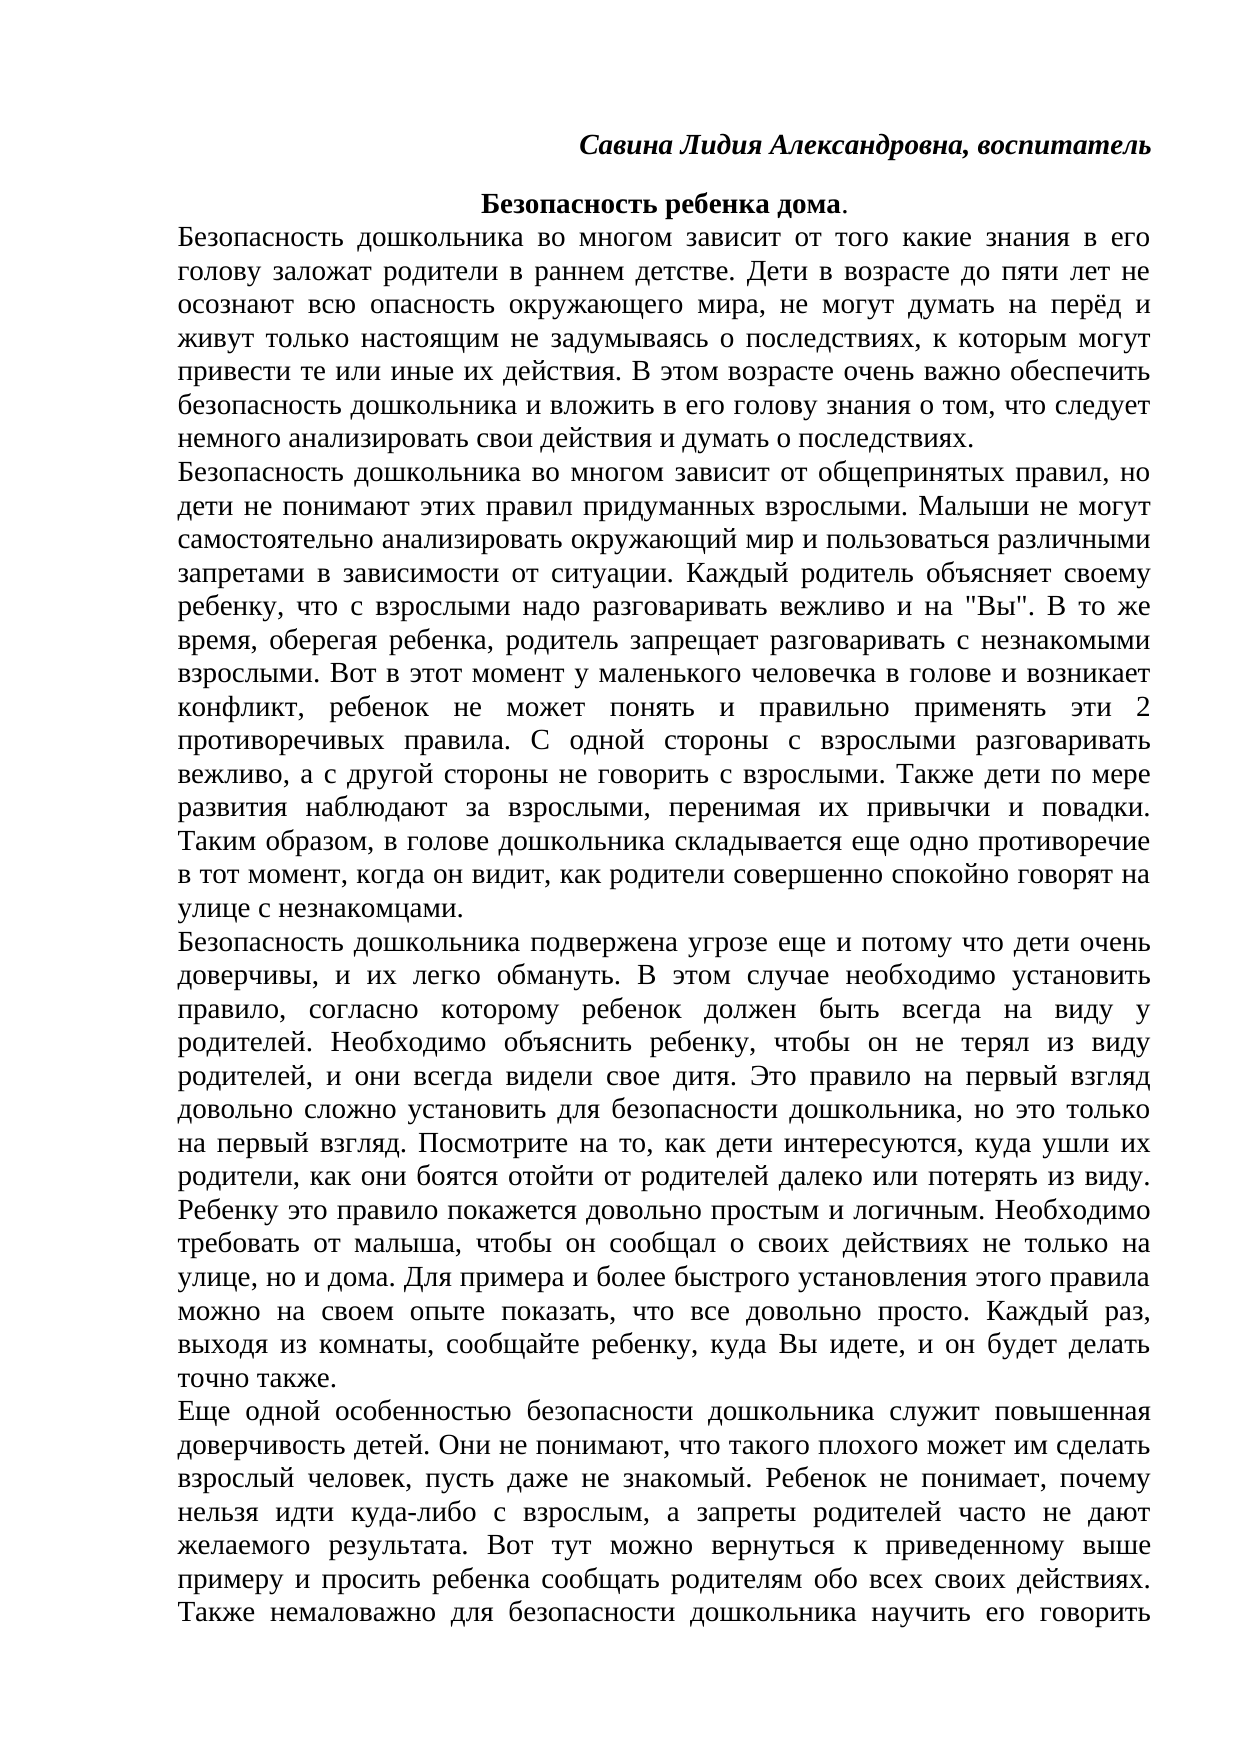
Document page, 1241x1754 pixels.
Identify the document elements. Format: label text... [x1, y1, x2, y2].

text Безопасность дошкольника подвержена угрозе еще и потому что дети очень доверчивы, и их легко обмануть. В этом случае необходимо установить правило, согласно которому ребенок должен быть всегда на виду у родителей. Необходимо объяснить ребенку, чтобы он не терял из виду родителей, и они всегда видели свое дитя. Это правило на первый взгляд довольно сложно установить для безопасности дошкольника, но это только на первый взгляд. Посмотрите на то, как дети интересуются, куда ушли их родители, как они боятся отойти от родителей далеко или потерять из виду. Ребенку это правило покажется довольно простым и логичным. Необходимо требовать от малыша, чтобы он сообщал о своих действиях не только на улице, но и дома. Для примера и более быстрого установления этого правила можно на своем опыте показать, что все довольно просто. Каждый раз, выходя из комнаты, сообщайте ребенку, куда Вы идете, и он будет делать точно также. [177, 924, 1152, 1393]
text Безопасность дошкольника во многом зависит от того какие знания в его голову заложат родители в раннем детстве. Дети в возрасте до пяти лет не осознают всю опасность окружающего мира, не могут думать на перёд и живут только настоящим не задумываясь о последствиях, к которым могут привести те или иные их действия. В этом возрасте очень важно обеспечить безопасность дошкольника и вложить в его голову знания о том, что следует немного анализировать свои действия и думать о последствиях. [177, 219, 1152, 454]
text Безопасность дошкольника во многом зависит от общепринятых правил, но дети не понимают этих правил придуманных взрослыми. Малыши не могут самостоятельно анализировать окружающий мир и пользоваться различными запретами в зависимости от ситуации. Каждый родитель объясняет своему ребенку, что с взрослыми надо разговаривать вежливо и на "Вы". В то же время, оберегая ребенка, родитель запрещает разговаривать с незнакомыми взрослыми. Вот в этот момент у маленького человечка в голове и возникает конфликт, ребенок не может понять и правильно применять эти 2 противоречивых правила. С одной стороны с взрослыми разговаривать вежливо, а с другой стороны не говорить с взрослыми. Также дети по мере развития наблюдают за взрослыми, перенимая их привычки и повадки. Таким образом, в голове дошкольника складывается еще одно противоречие в тот момент, когда он видит, как родители совершенно спокойно говорят на улице с незнакомцами. [177, 454, 1152, 924]
text Безопасность ребенка дома. [177, 186, 1152, 219]
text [177, 1393, 1152, 1628]
text Савина Лидия Александровна, воспитатель [177, 127, 1152, 160]
